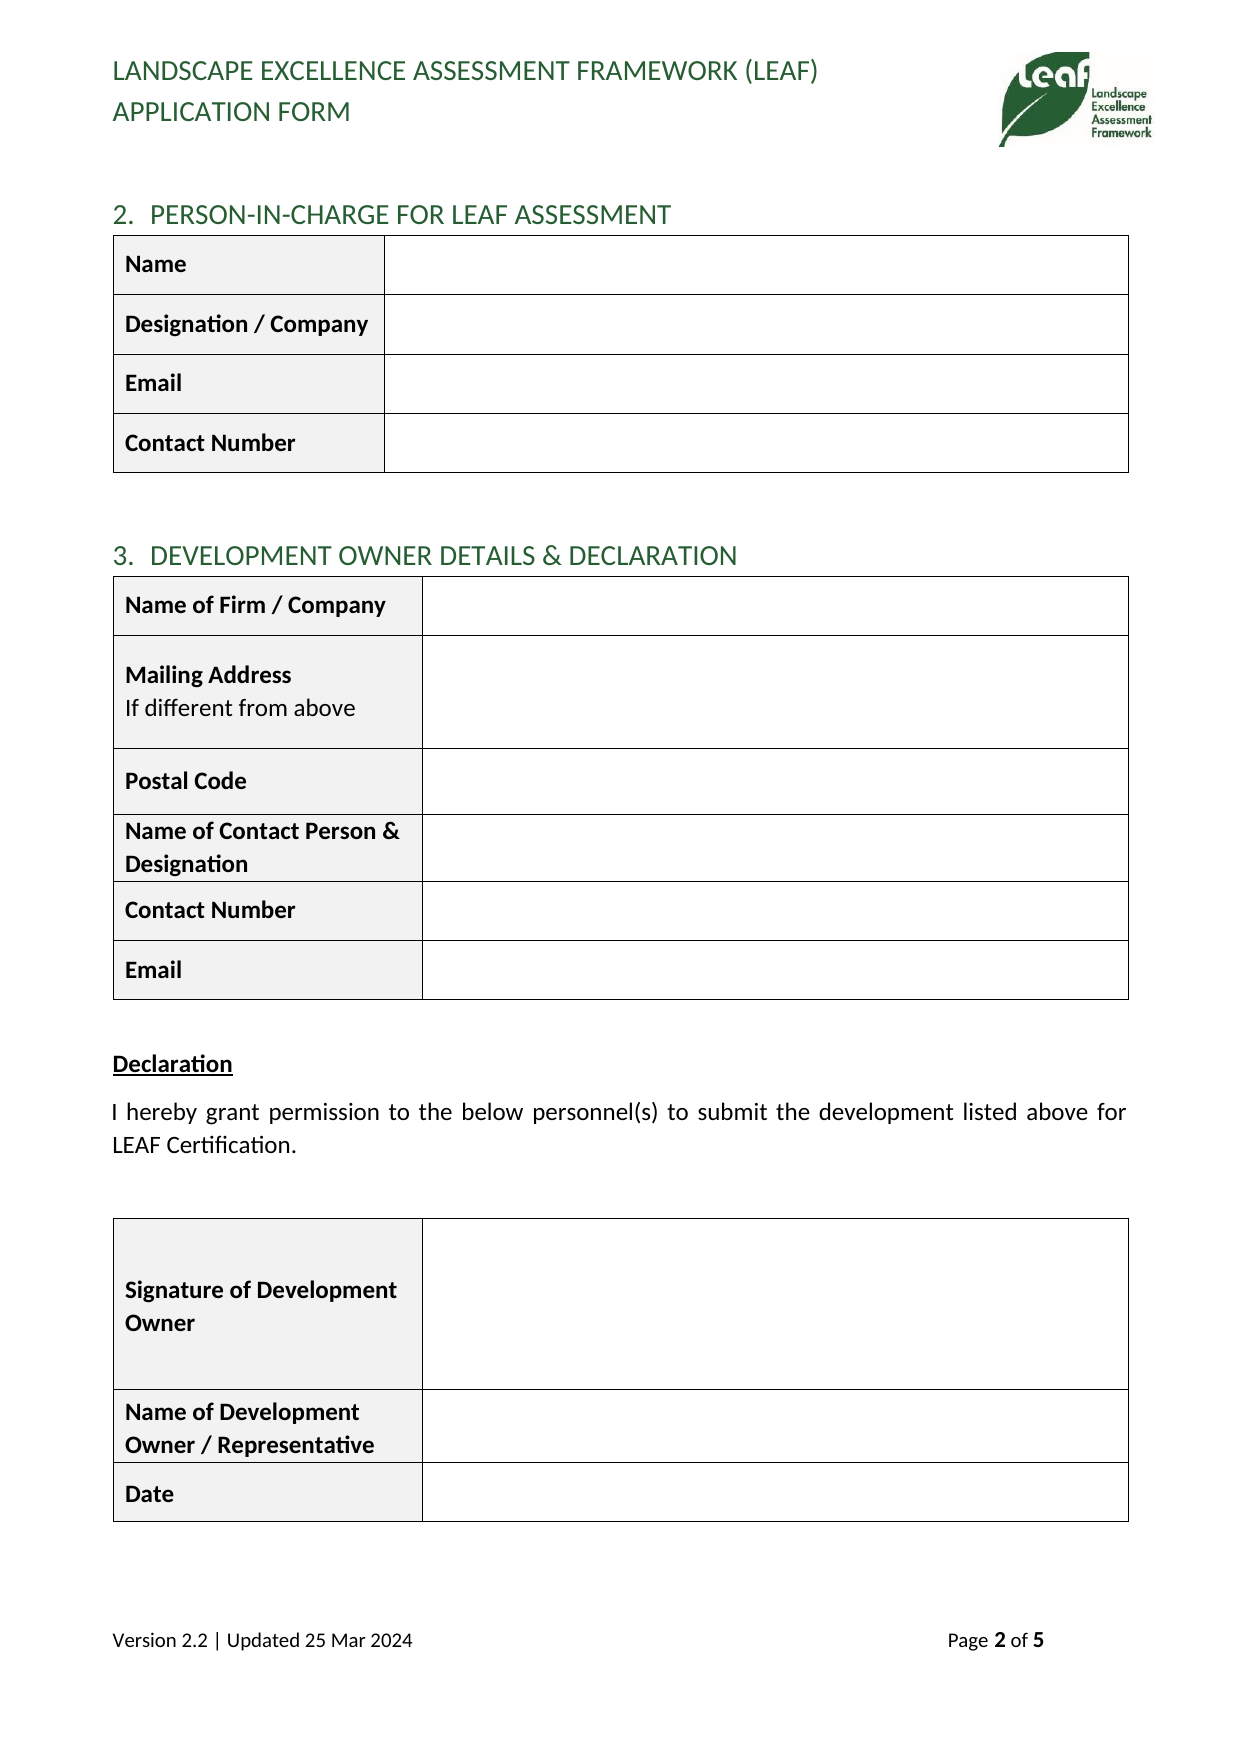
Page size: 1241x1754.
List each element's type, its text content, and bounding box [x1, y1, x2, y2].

table_cell [385, 295, 1128, 353]
table_header [385, 236, 1128, 294]
table_cell [423, 749, 1128, 814]
table_cell [385, 414, 1128, 472]
table_cell Name of Contact Person & Designation [114, 815, 422, 881]
table_cell Contact Number [114, 414, 384, 472]
table_header Name of Firm / Company [114, 577, 422, 635]
table_header Signature of Development Owner [114, 1219, 422, 1389]
picture [998, 52, 1155, 147]
table_cell Date [114, 1463, 422, 1521]
table_cell Name of Development Owner / Representative [114, 1390, 422, 1462]
table_cell [385, 355, 1128, 413]
table_header Name [114, 236, 384, 294]
table_cell [423, 882, 1128, 940]
table_cell Mailing Address If different from above [114, 636, 422, 748]
list PERSON-IN-CHARGE FOR LEAF ASSESSMENT [112, 196, 1128, 232]
table_cell [423, 1390, 1128, 1462]
table_cell Contact Number [114, 882, 422, 940]
table_cell [423, 636, 1128, 748]
table_cell Postal Code [114, 749, 422, 814]
text Declaration [112, 1048, 1128, 1079]
table_cell Email [114, 355, 384, 413]
table_header [423, 1219, 1128, 1389]
table_cell Designation / Company [114, 295, 384, 353]
table_cell Email [114, 941, 422, 999]
table_cell [423, 941, 1128, 999]
list DEVELOPMENT OWNER DETAILS & DECLARATION [112, 537, 1128, 573]
text I hereby grant permission to the below personnel(s) to submit the development listed above for LEAF Certification. [111, 1096, 1128, 1160]
table_header [423, 577, 1128, 635]
table_cell [423, 1463, 1128, 1521]
table_cell [423, 815, 1128, 881]
